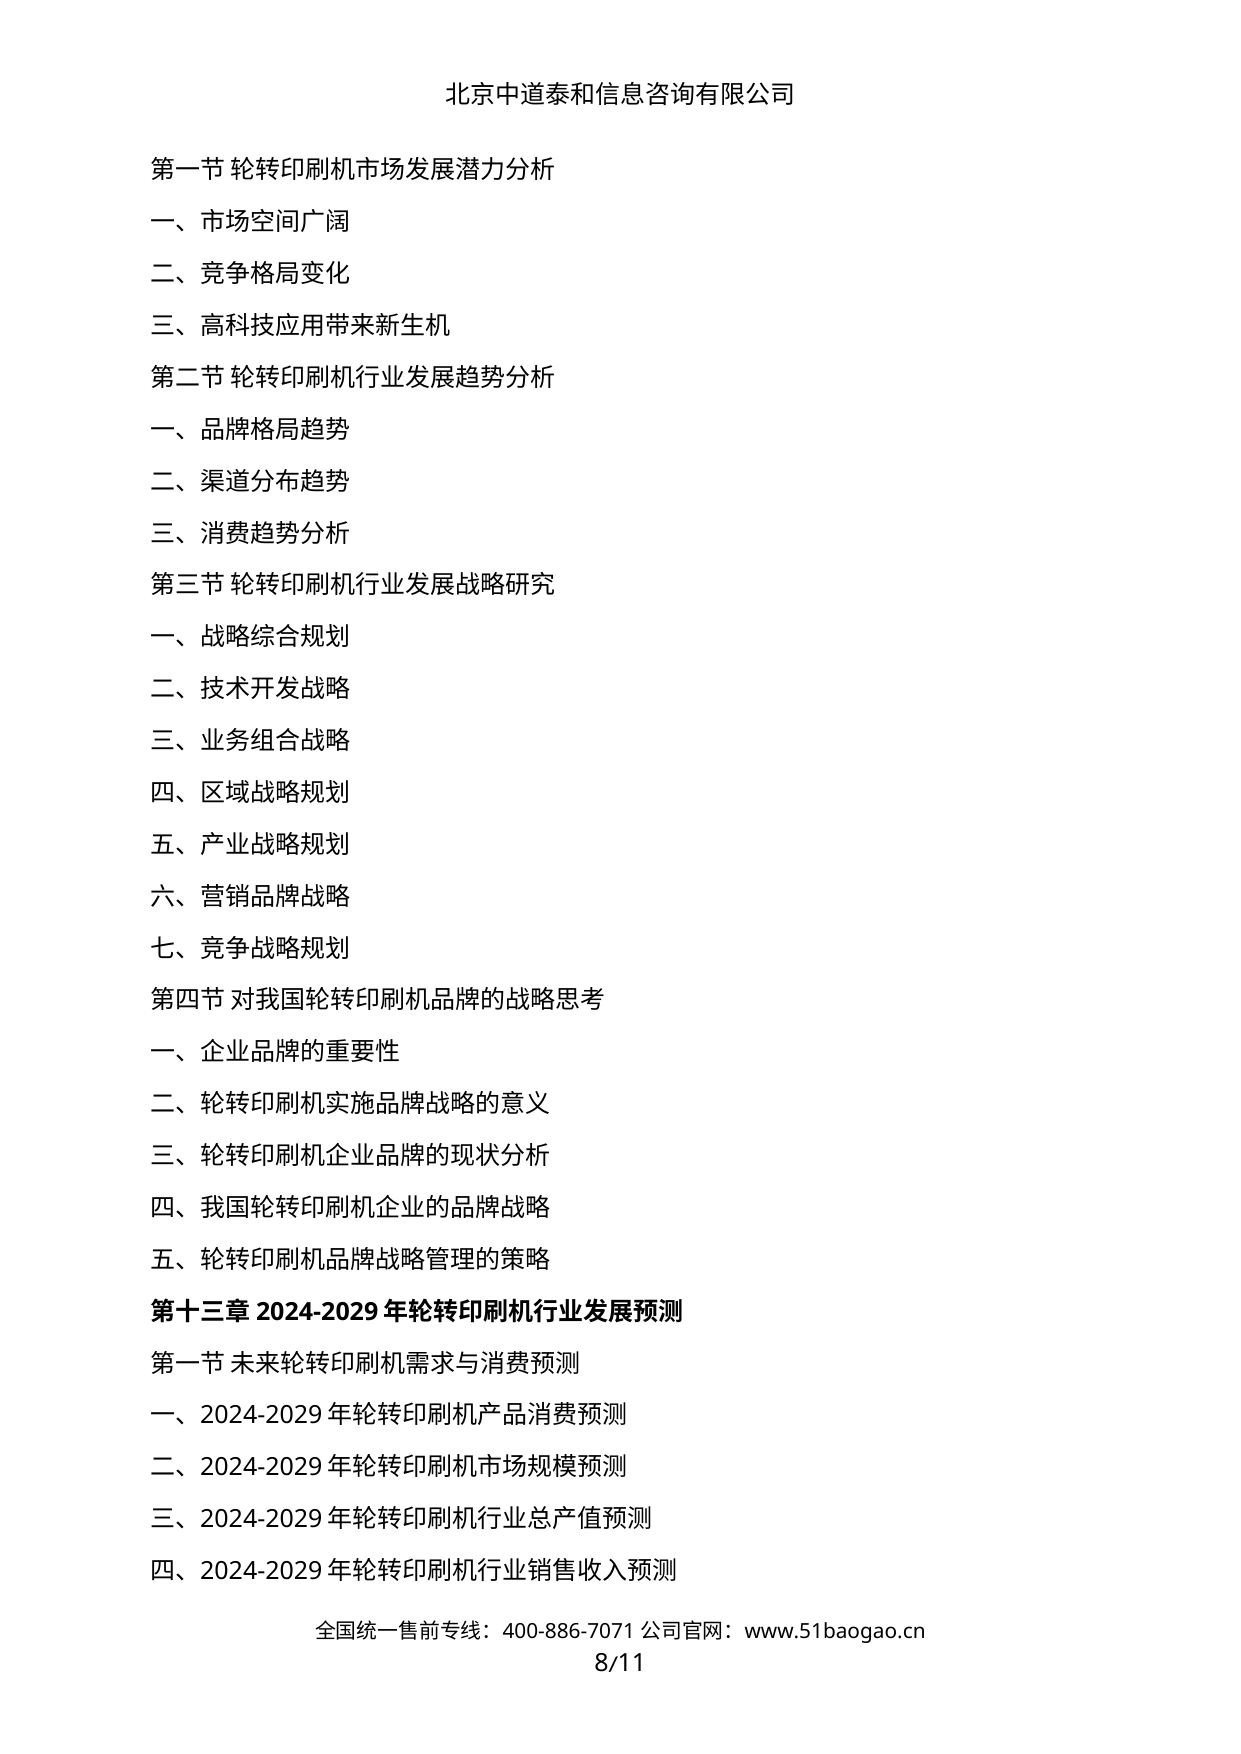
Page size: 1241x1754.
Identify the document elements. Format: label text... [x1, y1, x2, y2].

text 二、2024-2029年轮转印刷机市场规模预测 [150, 1447, 1090, 1483]
text 四、2024-2029年轮转印刷机行业销售收入预测 [150, 1551, 1090, 1587]
text 一、品牌格局趋势 [150, 409, 1090, 446]
text 三、高科技应用带来新生机 [150, 306, 1090, 342]
text 四、我国轮转印刷机企业的品牌战略 [150, 1187, 1090, 1224]
text 七、竞争战略规划 [150, 928, 1090, 964]
text 三、2024-2029年轮转印刷机行业总产值预测 [150, 1499, 1090, 1535]
text 二、轮转印刷机实施品牌战略的意义 [150, 1084, 1090, 1120]
text 第一节 未来轮转印刷机需求与消费预测 [150, 1343, 1090, 1379]
text 第二节 轮转印刷机行业发展趋势分析 [150, 357, 1090, 394]
text 二、渠道分布趋势 [150, 461, 1090, 497]
text 一、企业品牌的重要性 [150, 1032, 1090, 1068]
text 第三节 轮转印刷机行业发展战略研究 [150, 565, 1090, 601]
text 第一节 轮转印刷机市场发展潜力分析 [150, 150, 1090, 186]
text 二、竞争格局变化 [150, 254, 1090, 290]
text 三、轮转印刷机企业品牌的现状分析 [150, 1136, 1090, 1172]
text 四、区域战略规划 [150, 772, 1090, 809]
text 二、技术开发战略 [150, 669, 1090, 705]
text 一、2024-2029年轮转印刷机产品消费预测 [150, 1395, 1090, 1431]
text 五、产业战略规划 [150, 824, 1090, 861]
text 一、战略综合规划 [150, 617, 1090, 653]
text 第四节 对我国轮转印刷机品牌的战略思考 [150, 980, 1090, 1016]
text 一、市场空间广阔 [150, 202, 1090, 238]
text 三、消费趋势分析 [150, 513, 1090, 549]
text 第十三章 2024-2029年轮转印刷机行业发展预测 [150, 1291, 1090, 1327]
text 五、轮转印刷机品牌战略管理的策略 [150, 1239, 1090, 1276]
text 六、营销品牌战略 [150, 876, 1090, 912]
text 三、业务组合战略 [150, 721, 1090, 757]
